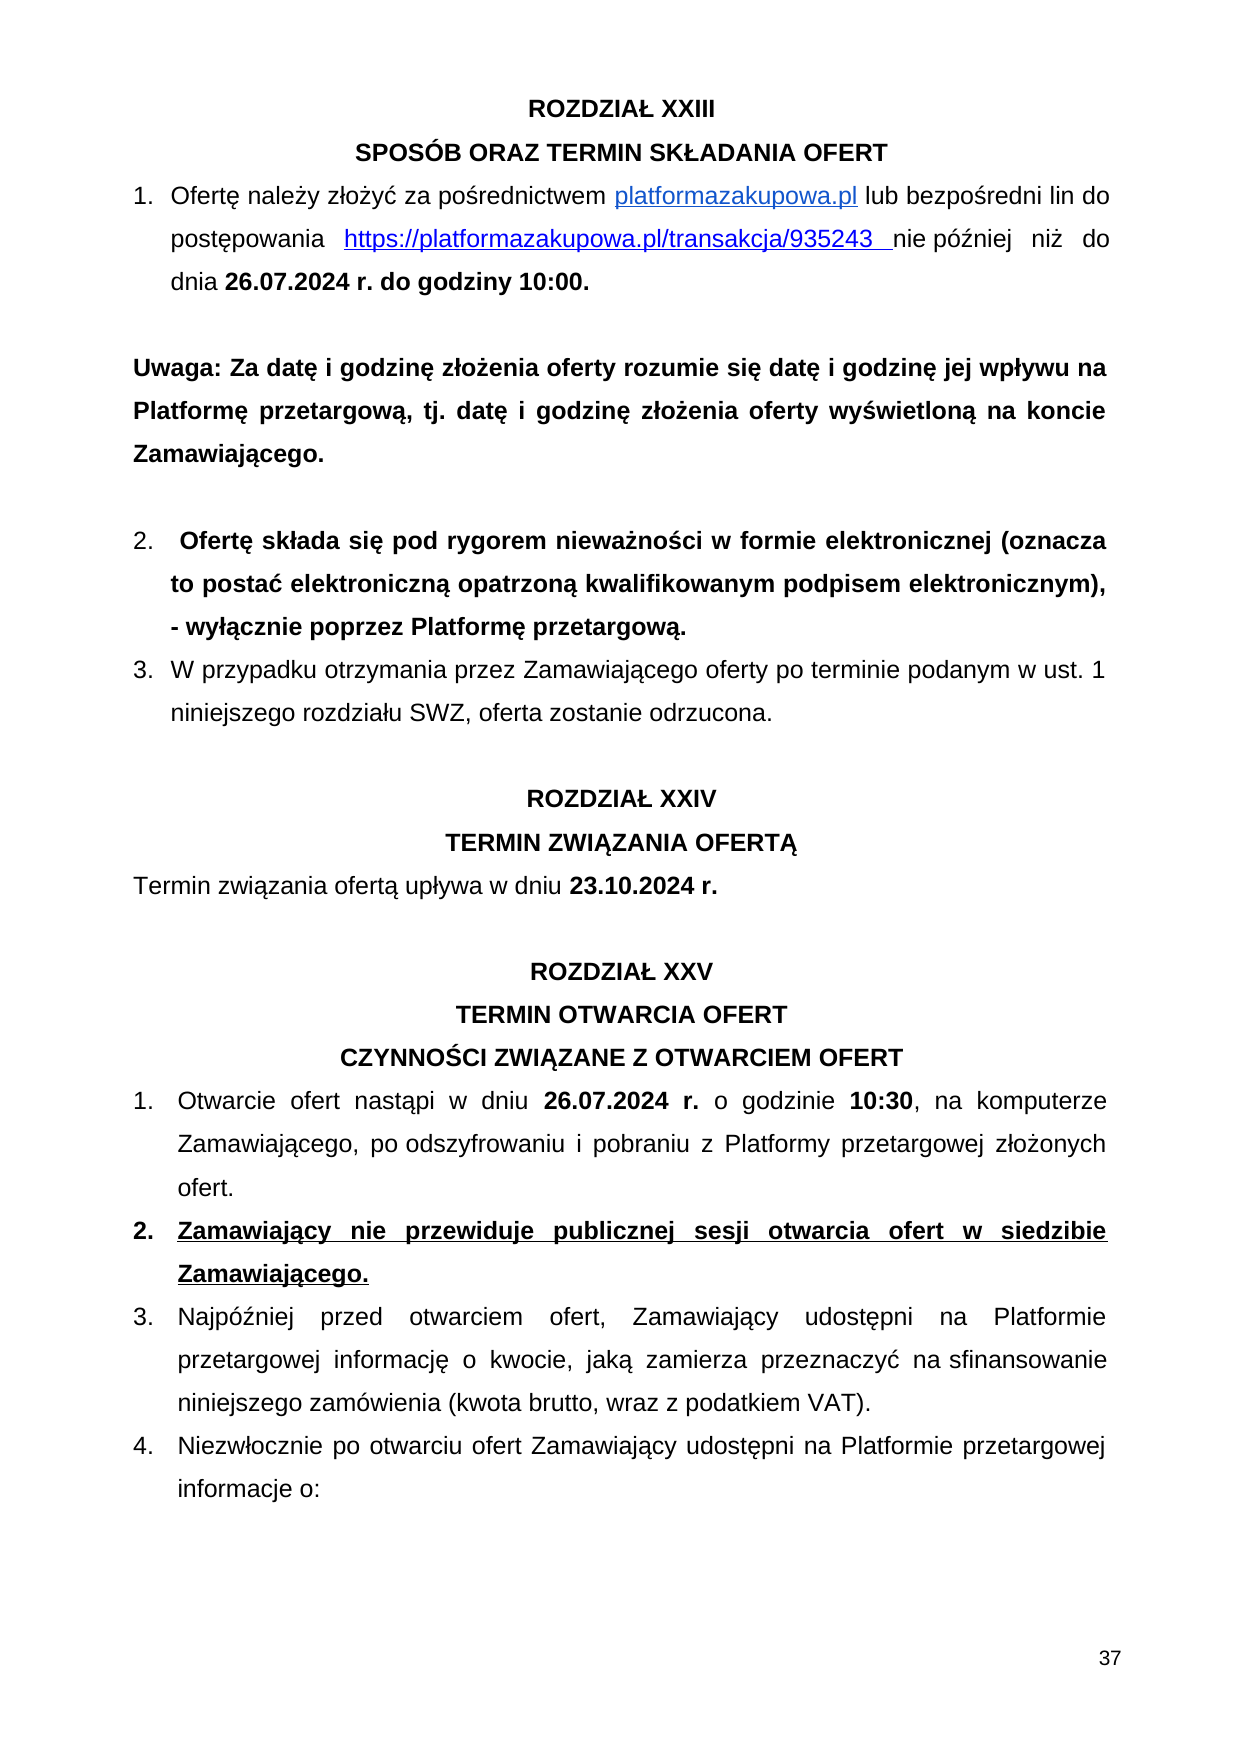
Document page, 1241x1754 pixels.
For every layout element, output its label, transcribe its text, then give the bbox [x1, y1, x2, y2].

list Najpóźniej przed otwarciem ofert, Zamawiający udostępni na Platformie przetargowej informację o kwocie, jaką zamierza przeznaczyć na sfinansowanie niniejszego zamówienia (kwota brutto, wraz z podatkiem VAT). [133, 1302, 1107, 1417]
text TERMIN ZWIĄZANIA OFERTĄ [133, 828, 1110, 856]
list Zamawiający nie przewiduje publicznej sesji otwarcia ofert w siedzibie Zamawiającego. [133, 1216, 1107, 1288]
text TERMIN OTWARCIA OFERT [133, 1000, 1110, 1029]
text CZYNNOŚCI ZWIĄZANE Z OTWARCIEM OFERT [133, 1043, 1110, 1072]
text SPOSÓB ORAZ TERMIN SKŁADANIA OFERT [133, 138, 1110, 166]
list Otwarcie ofert nastąpi w dniu 26.07.2024 r. o godzinie 10:30, na komputerze Zamawiającego, po odszyfrowaniu i pobraniu z Platformy przetargowej złożonych ofert. [133, 1086, 1107, 1201]
list Ofertę należy złożyć za pośrednictwem platformazakupowa.pl lub bezpośredni lin do postępowania https://platformazakupowa.pl/transakcja/935243 nie później niż do dnia 26.07.2024 r. do godziny 10:00. [133, 181, 1110, 296]
text ROZDZIAŁ XXIII [133, 94, 1110, 123]
text Termin związania ofertą upływa w dniu 23.10.2024 r. [133, 871, 1110, 899]
text ROZDZIAŁ XXIV [133, 784, 1110, 813]
list Ofertę składa się pod rygorem nieważności w formie elektronicznej (oznacza to postać elektroniczną opatrzoną kwalifikowanym podpisem elektronicznym), - wyłącznie poprzez Platformę przetargową. [133, 526, 1107, 641]
list W przypadku otrzymania przez Zamawiającego oferty po terminie podanym w ust. 1 niniejszego rozdziału SWZ, oferta zostanie odrzucona. [133, 655, 1107, 727]
list Niezwłocznie po otwarciu ofert Zamawiający udostępni na Platformie przetargowej informacje o: [133, 1431, 1107, 1503]
text ROZDZIAŁ XXV [133, 957, 1110, 986]
text Uwaga: Za datę i godzinę złożenia oferty rozumie się datę i godzinę jej wpływu na Platformę przetargową, tj. datę i godzinę złożenia oferty wyświetloną na koncie Zamawiającego. [133, 353, 1107, 468]
